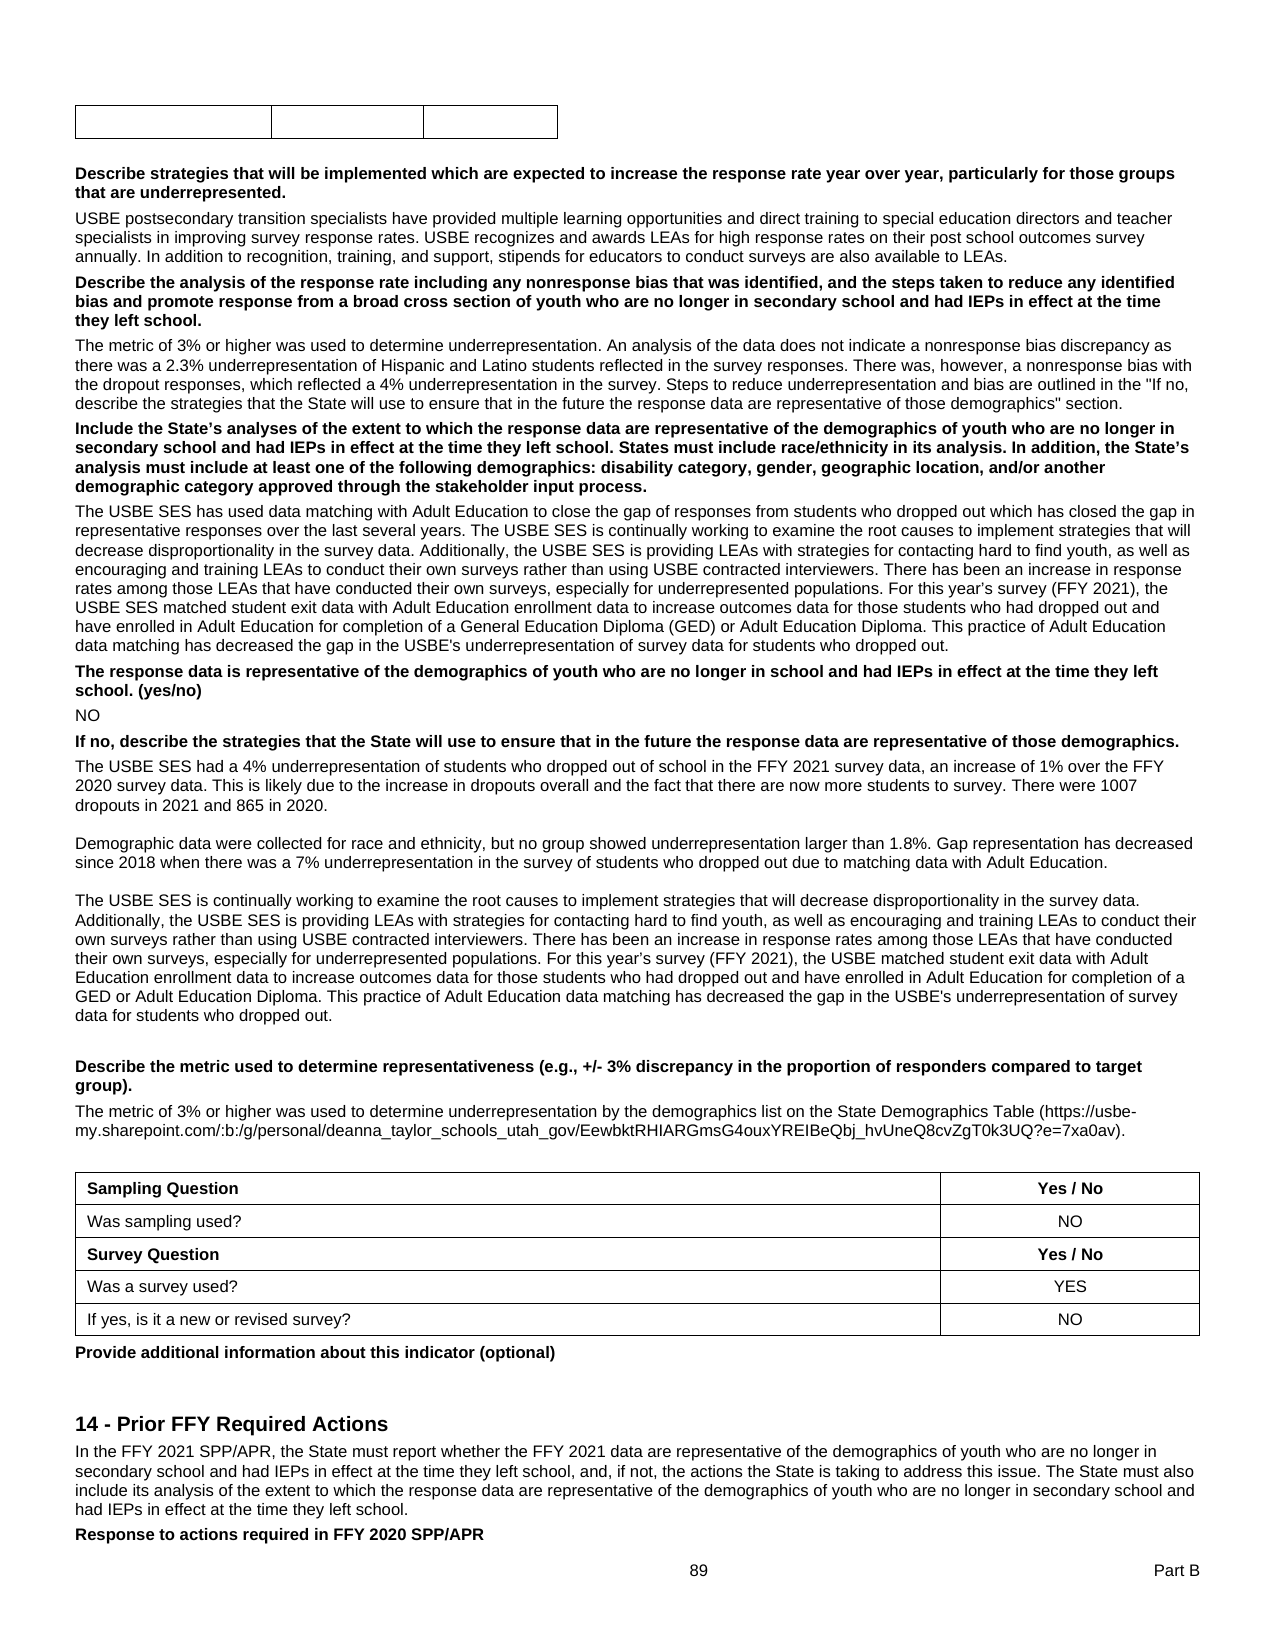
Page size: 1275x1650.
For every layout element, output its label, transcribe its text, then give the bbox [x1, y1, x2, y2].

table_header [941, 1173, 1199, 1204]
text Describe the metric used to determine representativeness (e.g., +/- 3% discrepancy in the proportion of responders compared to target group). [75, 1057, 1200, 1095]
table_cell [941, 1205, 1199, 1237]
text The USBE SES has used data matching with Adult Education to close the gap of responses from students who dropped out which has closed the gap in representative responses over the last several years. The USBE SES is continually working to examine the root causes to implement strategies that will decrease disproportionality in the survey data. Additionally, the USBE SES is providing LEAs with strategies for contacting hard to find youth, as well as encouraging and training LEAs to conduct their own surveys rather than using USBE contracted interviewers. There has been an increase in response rates among those LEAs that have conducted their own surveys, especially for underrepresented populations. For this year’s survey (FFY 2021), the USBE SES matched student exit data with Adult Education enrollment data to increase outcomes data for those students who had dropped out and have enrolled in Adult Education for completion of a General Education Diploma (GED) or Adult Education Diploma. This practice of Adult Education data matching has decreased the gap in the USBE's underrepresentation of survey data for students who dropped out. [75, 502, 1200, 655]
text Describe the analysis of the response rate including any nonresponse bias that was identified, and the steps taken to reduce any identified bias and promote response from a broad cross section of youth who are no longer in secondary school and had IEPs in effect at the time they left school. [75, 272, 1200, 330]
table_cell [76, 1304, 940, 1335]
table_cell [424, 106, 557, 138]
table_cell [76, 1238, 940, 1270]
text Include the State’s analyses of the extent to which the response data are representative of the demographics of youth who are no longer in secondary school and had IEPs in effect at the time they left school. States must include race/ethnicity in its analysis. In addition, the State’s analysis must include at least one of the following demographics: disability category, gender, geographic location, and/or another demographic category approved through the stakeholder input process. [75, 419, 1200, 496]
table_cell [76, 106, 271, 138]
text Provide additional information about this indicator (optional) [75, 1342, 1200, 1362]
text USBE postsecondary transition specialists have provided multiple learning opportunities and direct training to special education directors and teacher specialists in improving survey response rates. USBE recognizes and awards LEAs for high response rates on their post school outcomes survey annually. In addition to recognition, training, and support, stipends for educators to conduct surveys are also available to LEAs. [75, 209, 1200, 266]
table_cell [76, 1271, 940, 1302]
text NO [75, 706, 1200, 725]
text Describe strategies that will be implemented which are expected to increase the response rate year over year, particularly for those groups that are underrepresented. [75, 164, 1200, 202]
text The metric of 3% or higher was used to determine underrepresentation. An analysis of the data does not indicate a nonresponse bias discrepancy as there was a 2.3% underrepresentation of Hispanic and Latino students reflected in the survey responses. There was, however, a nonresponse bias with the dropout responses, which reflected a 4% underrepresentation in the survey. Steps to reduce underrepresentation and bias are outlined in the "If no, describe the strategies that the State will use to ensure that in the future the response data are representative of those demographics" section. [75, 336, 1200, 413]
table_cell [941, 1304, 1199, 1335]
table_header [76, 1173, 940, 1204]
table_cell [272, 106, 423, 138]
text If no, describe the strategies that the State will use to ensure that in the future the response data are representative of those demographics. [75, 732, 1200, 751]
text In the FFY 2021 SPP/APR, the State must report whether the FFY 2021 data are representative of the demographics of youth who are no longer in secondary school and had IEPs in effect at the time they left school, and, if not, the actions the State is taking to address this issue. The State must also include its analysis of the extent to which the response data are representative of the demographics of youth who are no longer in secondary school and had IEPs in effect at the time they left school. [75, 1442, 1200, 1519]
text The metric of 3% or higher was used to determine underrepresentation by the demographics list on the State Demographics Table (https://usbe-my.sharepoint.com/:b:/g/personal/deanna_taylor_schools_utah_gov/EewbktRHIARGmsG4ouxYREIBeQbj_hvUneQ8cvZgT0k3UQ?e=7xa0av). [75, 1102, 1200, 1140]
text The USBE SES had a 4% underrepresentation of students who dropped out of school in the FFY 2021 survey data, an increase of 1% over the FFY 2020 survey data. This is likely due to the increase in dropouts overall and the fact that there are now more students to survey. There were 1007 dropouts in 2021 and 865 in 2020. Demographic data were collected for race and ethnicity, but no group showed underrepresentation larger than 1.8%. Gap representation has decreased since 2018 when there was a 7% underrepresentation in the survey of students who dropped out due to matching data with Adult Education. The USBE SES is continually working to examine the root causes to implement strategies that will decrease disproportionality in the survey data. Additionally, the USBE SES is providing LEAs with strategies for contacting hard to find youth, as well as encouraging and training LEAs to conduct their own surveys rather than using USBE contracted interviewers. There has been an increase in response rates among those LEAs that have conducted their own surveys, especially for underrepresented populations. For this year’s survey (FFY 2021), the USBE matched student exit data with Adult Education enrollment data to increase outcomes data for those students who had dropped out and have enrolled in Adult Education for completion of a GED or Adult Education Diploma. This practice of Adult Education data matching has decreased the gap in the USBE's underrepresentation of survey data for students who dropped out. [75, 757, 1200, 1025]
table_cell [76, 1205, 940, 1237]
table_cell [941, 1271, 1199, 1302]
subtitle 14 - Prior FFY Required Actions [75, 1412, 1200, 1436]
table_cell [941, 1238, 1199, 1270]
text The response data is representative of the demographics of youth who are no longer in school and had IEPs in effect at the time they left school. (yes/no) [75, 662, 1200, 700]
text Response to actions required in FFY 2020 SPP/APR [75, 1525, 1200, 1544]
